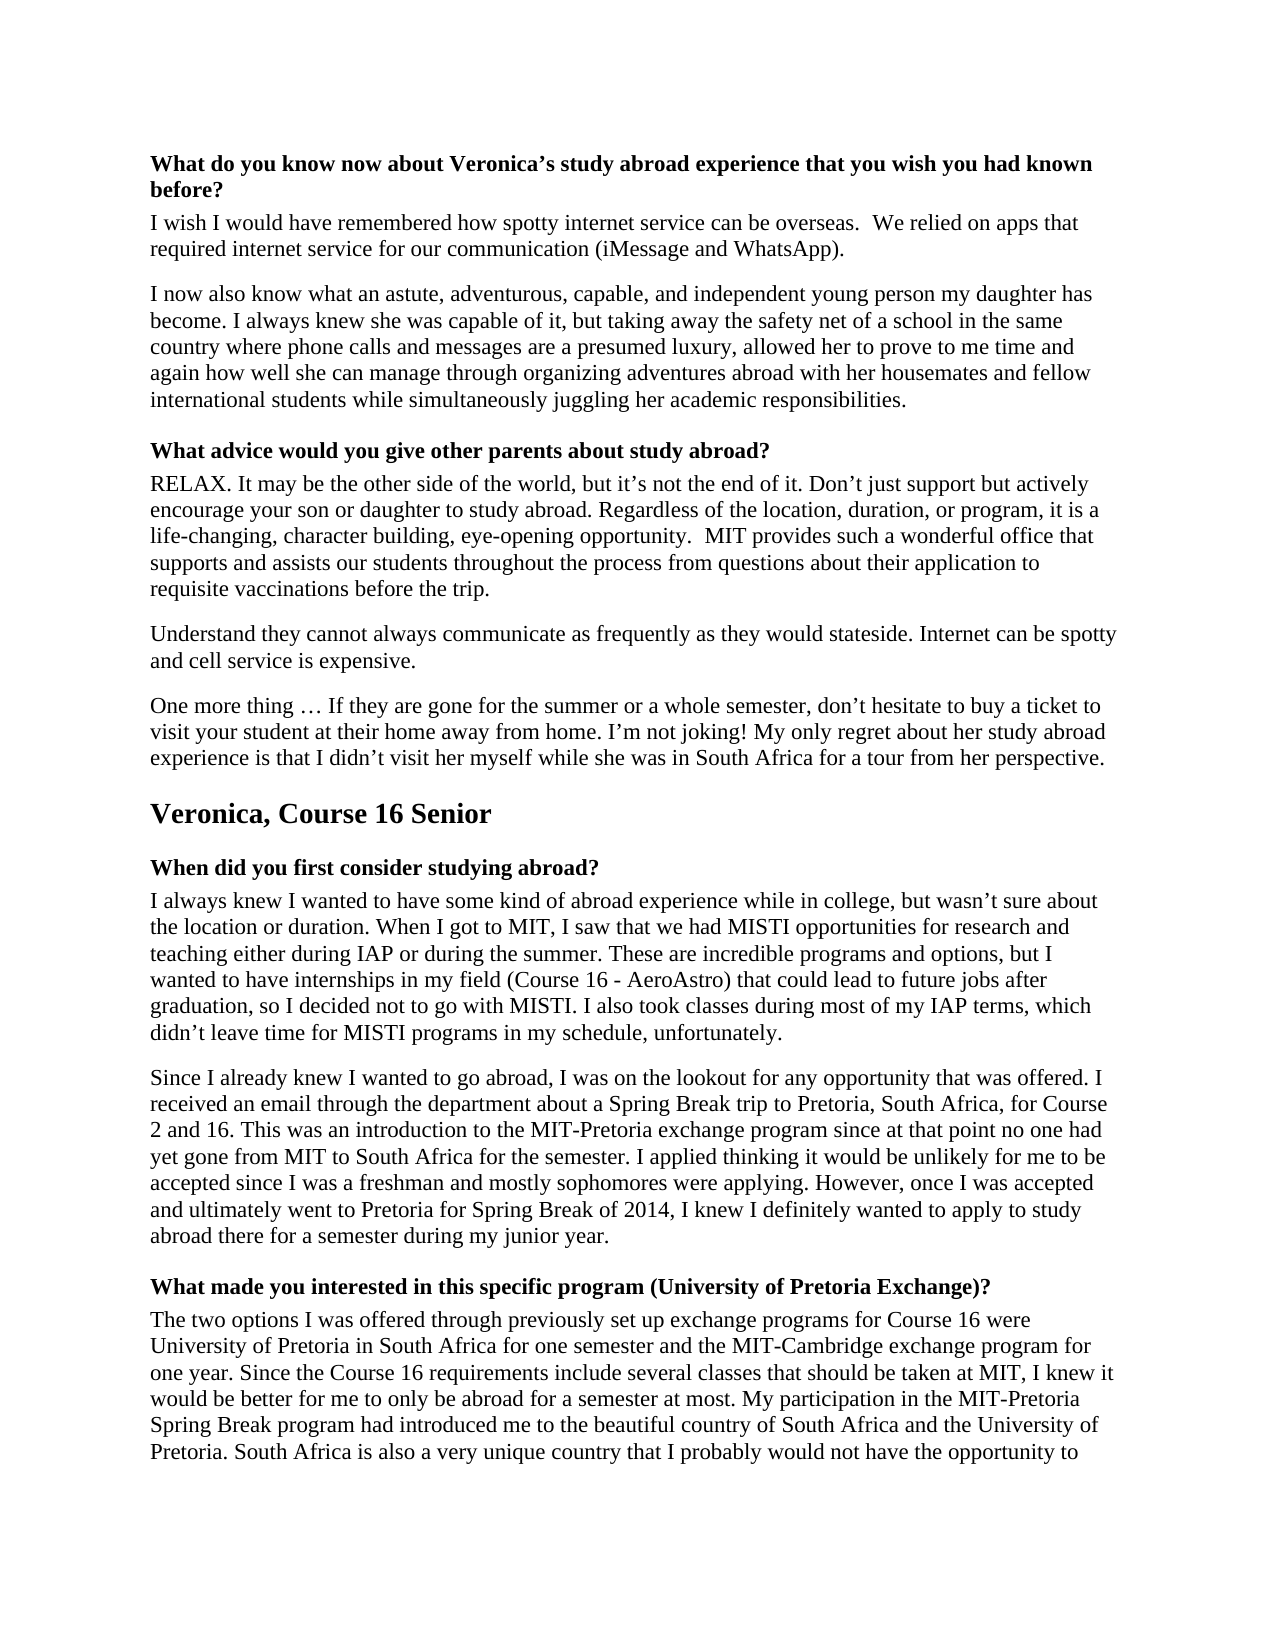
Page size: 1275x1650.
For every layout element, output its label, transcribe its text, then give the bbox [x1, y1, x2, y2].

text What do you know now about Veronica’s study abroad experience that you wish you had known before? [150, 150, 1125, 203]
text One more thing … If they are gone for the summer or a whole semester, don’t hesitate to buy a ticket to visit your student at their home away from home. I’m not joking! My only regret about her study abroad experience is that I didn’t visit her myself while she was in South Africa for a tour from her perspective. [150, 692, 1125, 771]
text What advice would you give other parents about study abroad? [150, 437, 1125, 463]
text I wish I would have remembered how spotty internet service can be overseas. We relied on apps that required internet service for our communication (iMessage and WhatsApp). [150, 209, 1125, 262]
text What made you interested in this specific program (University of Pretoria Exchange)? [150, 1273, 1125, 1300]
text I now also know what an astute, adventurous, capable, and independent young person my daughter has become. I always knew she was capable of it, but taking away the safety net of a school in the same country where phone calls and messages are a presumed luxury, allowed her to prove to me time and again how well she can manage through organizing adventures abroad with her housemates and fellow international students while simultaneously juggling her academic responsibilities. [150, 280, 1125, 412]
text RELAX. It may be the other side of the world, but it’s not the end of it. Don’t just support but actively encourage your son or daughter to study abroad. Regardless of the location, duration, or program, it is a life-changing, character building, eye-opening opportunity. MIT provides such a wonderful office that supports and assists our students throughout the process from questions about their application to requisite vaccinations before the trip. [150, 470, 1125, 602]
text Since I already knew I wanted to go abroad, I was on the lookout for any opportunity that was offered. I received an email through the department about a Spring Break trip to Pretoria, South Africa, for Course 2 and 16. This was an introduction to the MIT-Pretoria exchange program since at that point no one had yet gone from MIT to South Africa for the semester. I applied thinking it would be unlikely for me to be accepted since I was a freshman and mostly sophomores were applying. However, once I was accepted and ultimately went to Pretoria for Spring Break of 2014, I knew I definitely wanted to apply to study abroad there for a semester during my junior year. [150, 1064, 1125, 1248]
text Understand they cannot always communicate as frequently as they would stateside. Internet can be spotty and cell service is expensive. [150, 620, 1125, 673]
text Veronica, Course 16 Senior [150, 796, 1125, 829]
text When did you first consider studying abroad? [150, 854, 1125, 881]
text I always knew I wanted to have some kind of abroad experience while in college, but wasn’t sure about the location or duration. When I got to MIT, I saw that we had MISTI opportunities for research and teaching either during IAP or during the summer. These are incredible programs and options, but I wanted to have internships in my field (Course 16 - AeroAstro) that could lead to future jobs after graduation, so I decided not to go with MISTI. I also took classes during most of my IAP terms, which didn’t leave time for MISTI programs in my schedule, unfortunately. [150, 887, 1125, 1045]
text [150, 1306, 1125, 1464]
